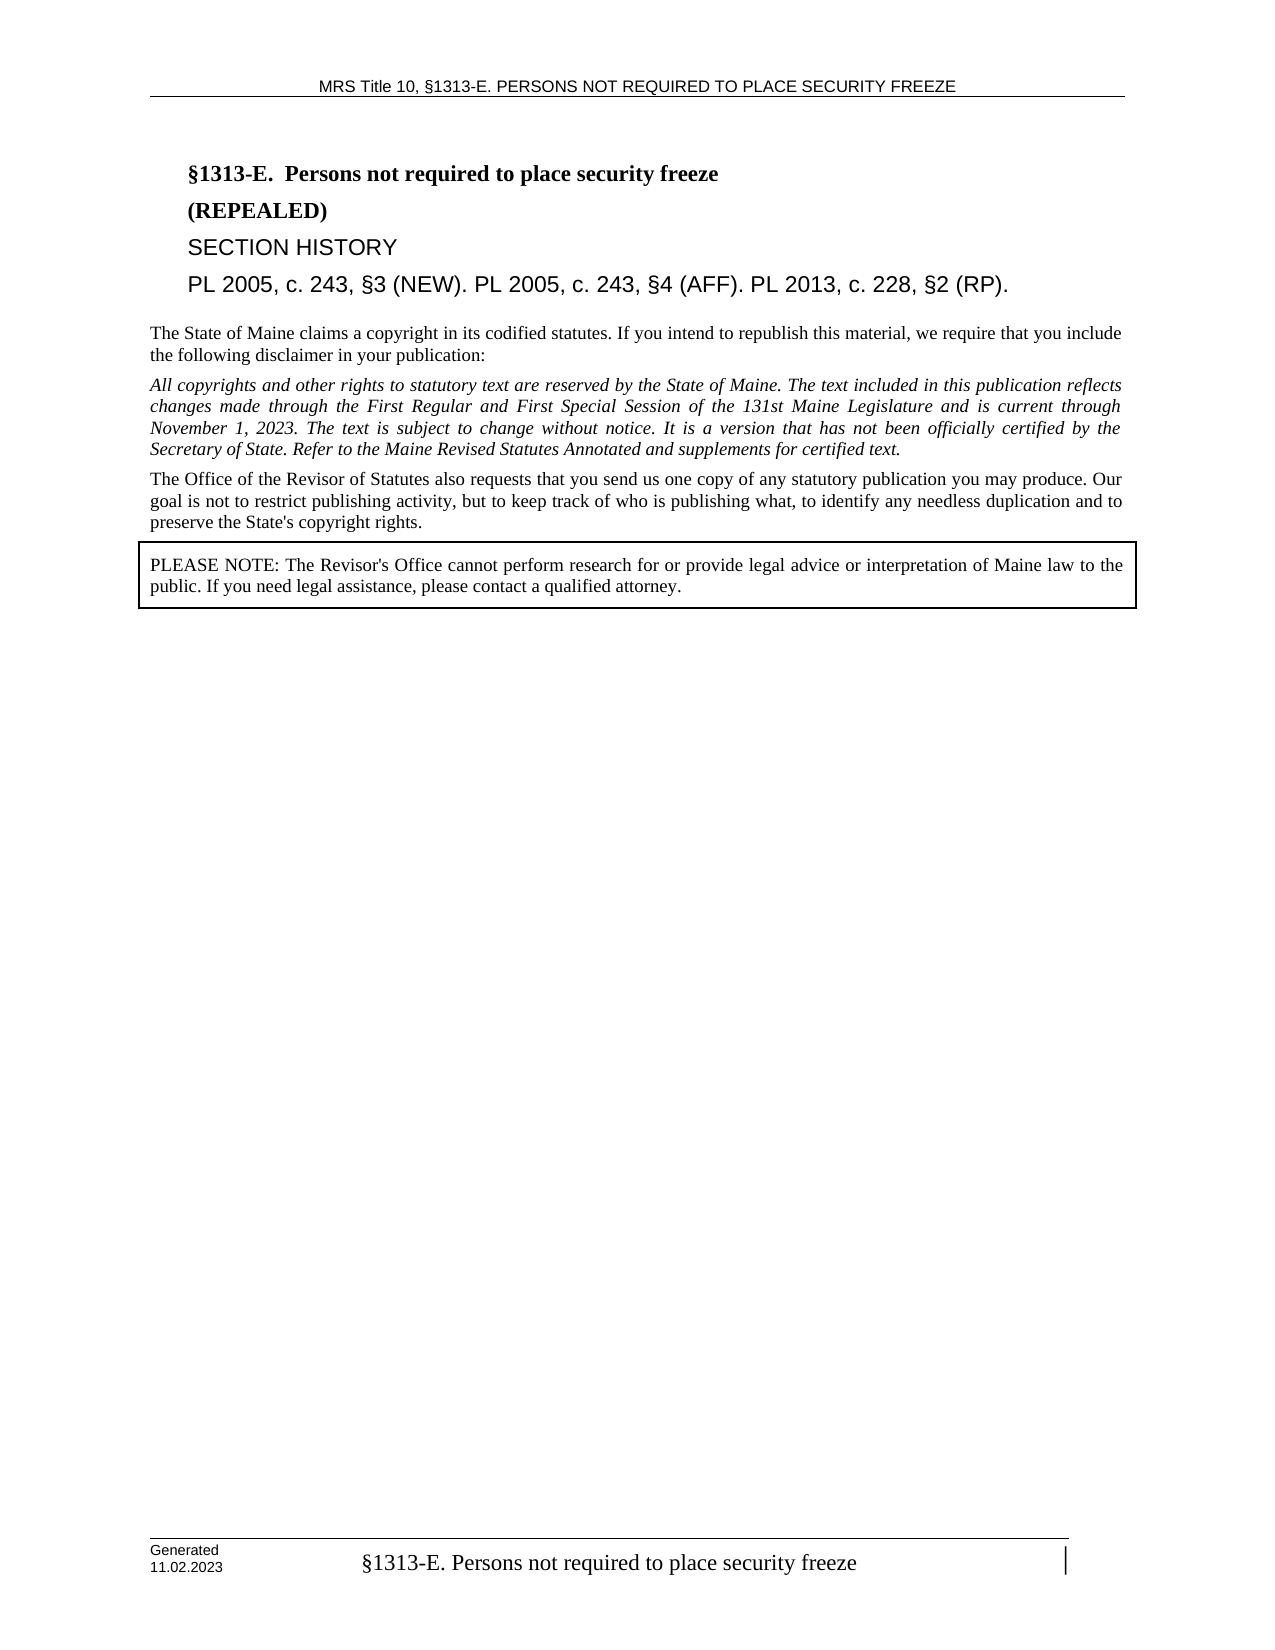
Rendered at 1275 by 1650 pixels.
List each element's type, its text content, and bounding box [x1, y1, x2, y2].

text The State of Maine claims a copyright in its codified statutes. If you intend to republish this material, we require that you include the following disclaimer in your publication: [150, 322, 1125, 365]
text All copyrights and other rights to statutory text are reserved by the State of Maine. The text included in this publication reflects changes made through the First Regular and First Special Session of the 131st Maine Legislature and is current through November 1, 2023 . The text is subject to change without notice. It is a version that has not been officially certified by the Secretary of State. Refer to the Maine Revised Statutes Annotated and supplements for certified text. [150, 373, 1125, 460]
text SECTION HISTORY [187, 234, 1125, 260]
text PLEASE NOTE: The Revisor's Office cannot perform research for or provide legal advice or interpretation of Maine law to the public. If you need legal assistance, please contact a qualified attorney. [140, 543, 1135, 607]
text §1313-E. Persons not required to place security freeze [187, 160, 1125, 187]
text The Office of the Revisor of Statutes also requests that you send us one copy of any statutory publication you may produce. Our goal is not to restrict publishing activity, but to keep track of who is publishing what, to identify any needless duplication and to preserve the State's copyright rights. [150, 468, 1125, 533]
text PL 2005, c. 243, §3 (NEW). PL 2005, c. 243, §4 (AFF). PL 2013, c. 228, §2 (RP). [187, 271, 1125, 297]
text (REPEALED) [187, 197, 1125, 223]
